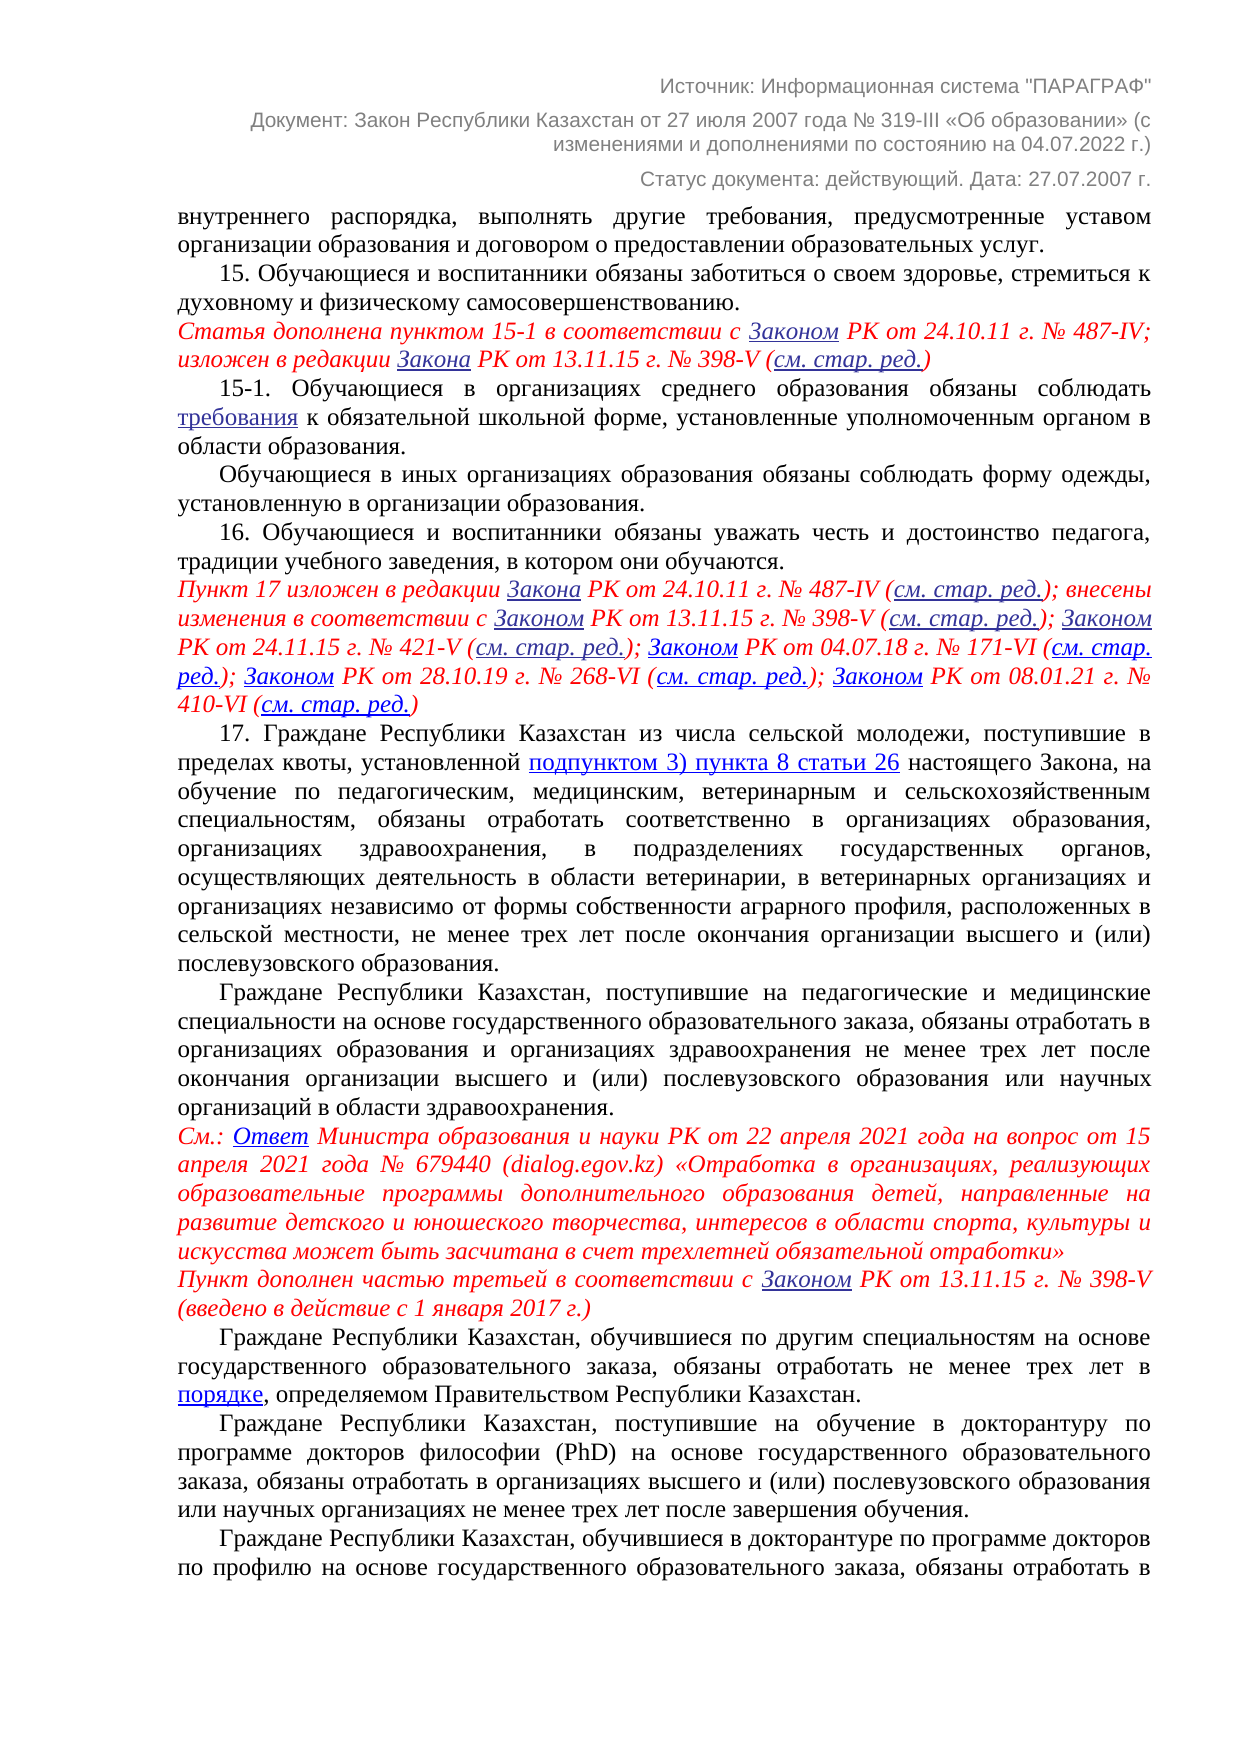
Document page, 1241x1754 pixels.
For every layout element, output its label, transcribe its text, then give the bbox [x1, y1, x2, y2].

text Пункт дополнен частью третьей в соответствии с Законом РК от 13.11.15 г. № 398-V (введено в действие с 1 января 2017 г.) [177, 1264, 1152, 1322]
text 15. Обучающиеся и воспитанники обязаны заботиться о своем здоровье, стремиться к духовному и физическому самосовершенствованию. [177, 258, 1152, 316]
text Граждане Республики Казахстан, поступившие на педагогические и медицинские специальности на основе государственного образовательного заказа, обязаны отработать в организациях образования и организациях здравоохранения не менее трех лет после окончания организации высшего и (или) послевузовского образования или научных организаций в области здравоохранения. [177, 977, 1152, 1121]
text Статья дополнена пунктом 15-1 в соответствии с 3аконом РК от 24.10.11 г. № 487-IV; изложен в редакции Закона РК от 13.11.15 г. № 398-V (см. стар. ред.) [177, 316, 1152, 373]
text 17. Граждане Республики Казахстан из числа сельской молодежи, поступившие в пределах квоты, установленной подпунктом 3) пункта 8 статьи 26 настоящего Закона, на обучение по педагогическим, медицинским, ветеринарным и сельскохозяйственным специальностям, обязаны отработать соответственно в организациях образования, организациях здравоохранения, в подразделениях государственных органов, осуществляющих деятельность в области ветеринарии, в ветеринарных организациях и организациях независимо от формы собственности аграрного профиля, расположенных в сельской местности, не менее трех лет после окончания организации высшего и (или) послевузовского образования. [177, 718, 1152, 977]
text Граждане Республики Казахстан, поступившие на обучение в докторантуру по программе докторов философии (PhD) на основе государственного образовательного заказа, обязаны отработать в организациях высшего и (или) послевузовского образования или научных организациях не менее трех лет после завершения обучения. [177, 1408, 1152, 1523]
text См.: Ответ Министра образования и науки РК от 22 апреля 2021 года на вопрос от 15 апреля 2021 года № 679440 (dialog.egov.kz) «Отработка в организациях, реализующих образовательные программы дополнительного образования детей, направленные на развитие детского и юношеского творчества, интересов в области спорта, культуры и искусства может быть засчитана в счет трехлетней обязательной отработки» [177, 1121, 1152, 1264]
text Граждане Республики Казахстан, обучившиеся по другим специальностям на основе государственного образовательного заказа, обязаны отработать не менее трех лет в порядке, определяемом Правительством Республики Казахстан. [177, 1322, 1152, 1408]
text Обучающиеся в иных организациях образования обязаны соблюдать форму одежды, установленную в организации образования. [177, 459, 1152, 517]
text 16. Обучающиеся и воспитанники обязаны уважать честь и достоинство педагога, традиции учебного заведения, в котором они обучаются. [177, 517, 1152, 574]
text Пункт 17 изложен в редакции 3акона РК от 24.10.11 г. № 487-IV (см. стар. ред.); внесены изменения в соответствии с Законом РК от 13.11.15 г. № 398-V (см. стар. ред.); Законом РК от 24.11.15 г. № 421-V (см. стар. ред.); Законом РК от 04.07.18 г. № 171-VI (см. стар. ред.); Законом РК от 28.10.19 г. № 268-VI (см. стар. ред.); Законом РК от 08.01.21 г. № 410-VI (см. стар. ред.) [177, 574, 1152, 718]
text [177, 1523, 1152, 1581]
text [177, 201, 1152, 258]
text 15-1. Обучающиеся в организациях среднего образования обязаны соблюдать требования к обязательной школьной форме, установленные уполномоченным органом в области образования. [177, 373, 1152, 459]
